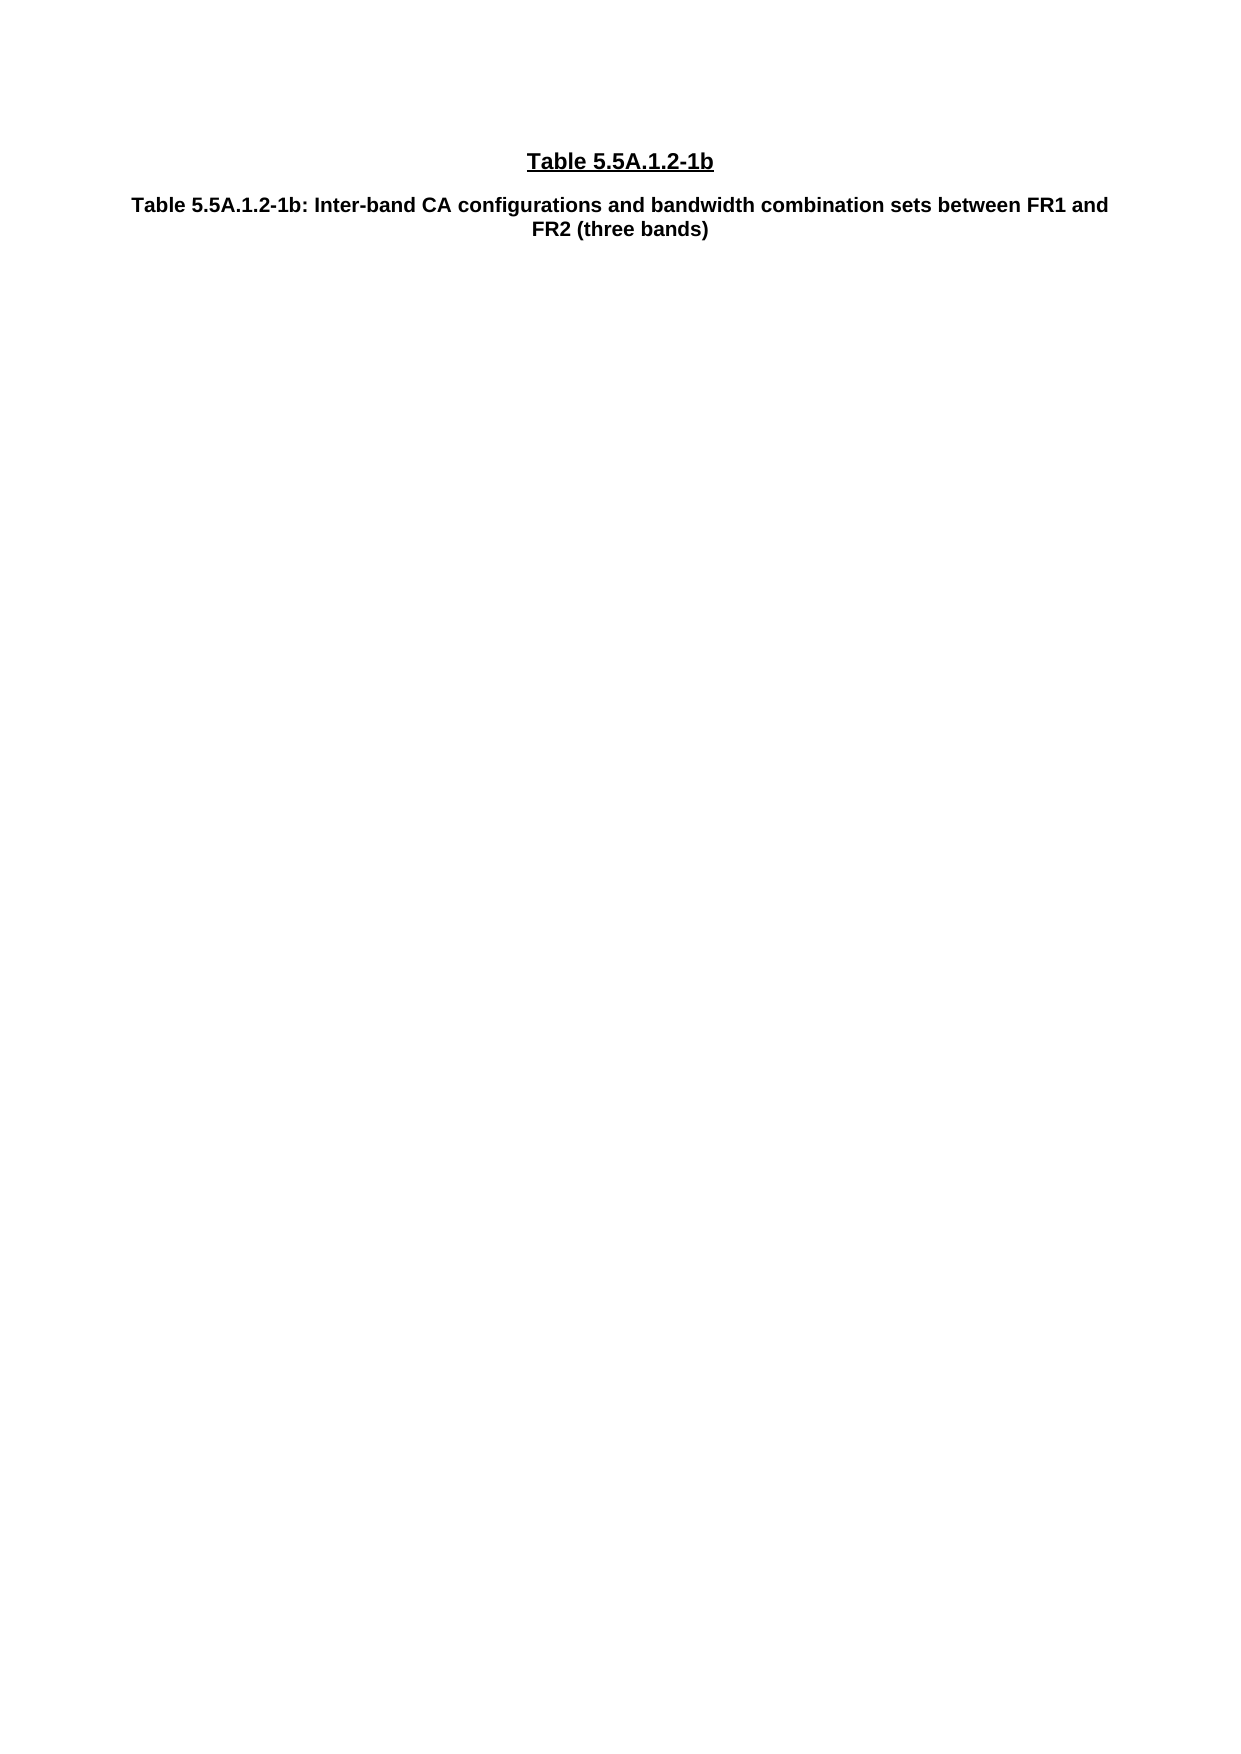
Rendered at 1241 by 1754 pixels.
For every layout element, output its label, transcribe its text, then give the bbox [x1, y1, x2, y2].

text Table 5.5A.1.2-1b [118, 148, 1122, 174]
text Table 5.5A.1.2-1b: Inter-band CA configurations and bandwidth combination sets between FR1 and FR2 (three bands) [118, 193, 1122, 241]
